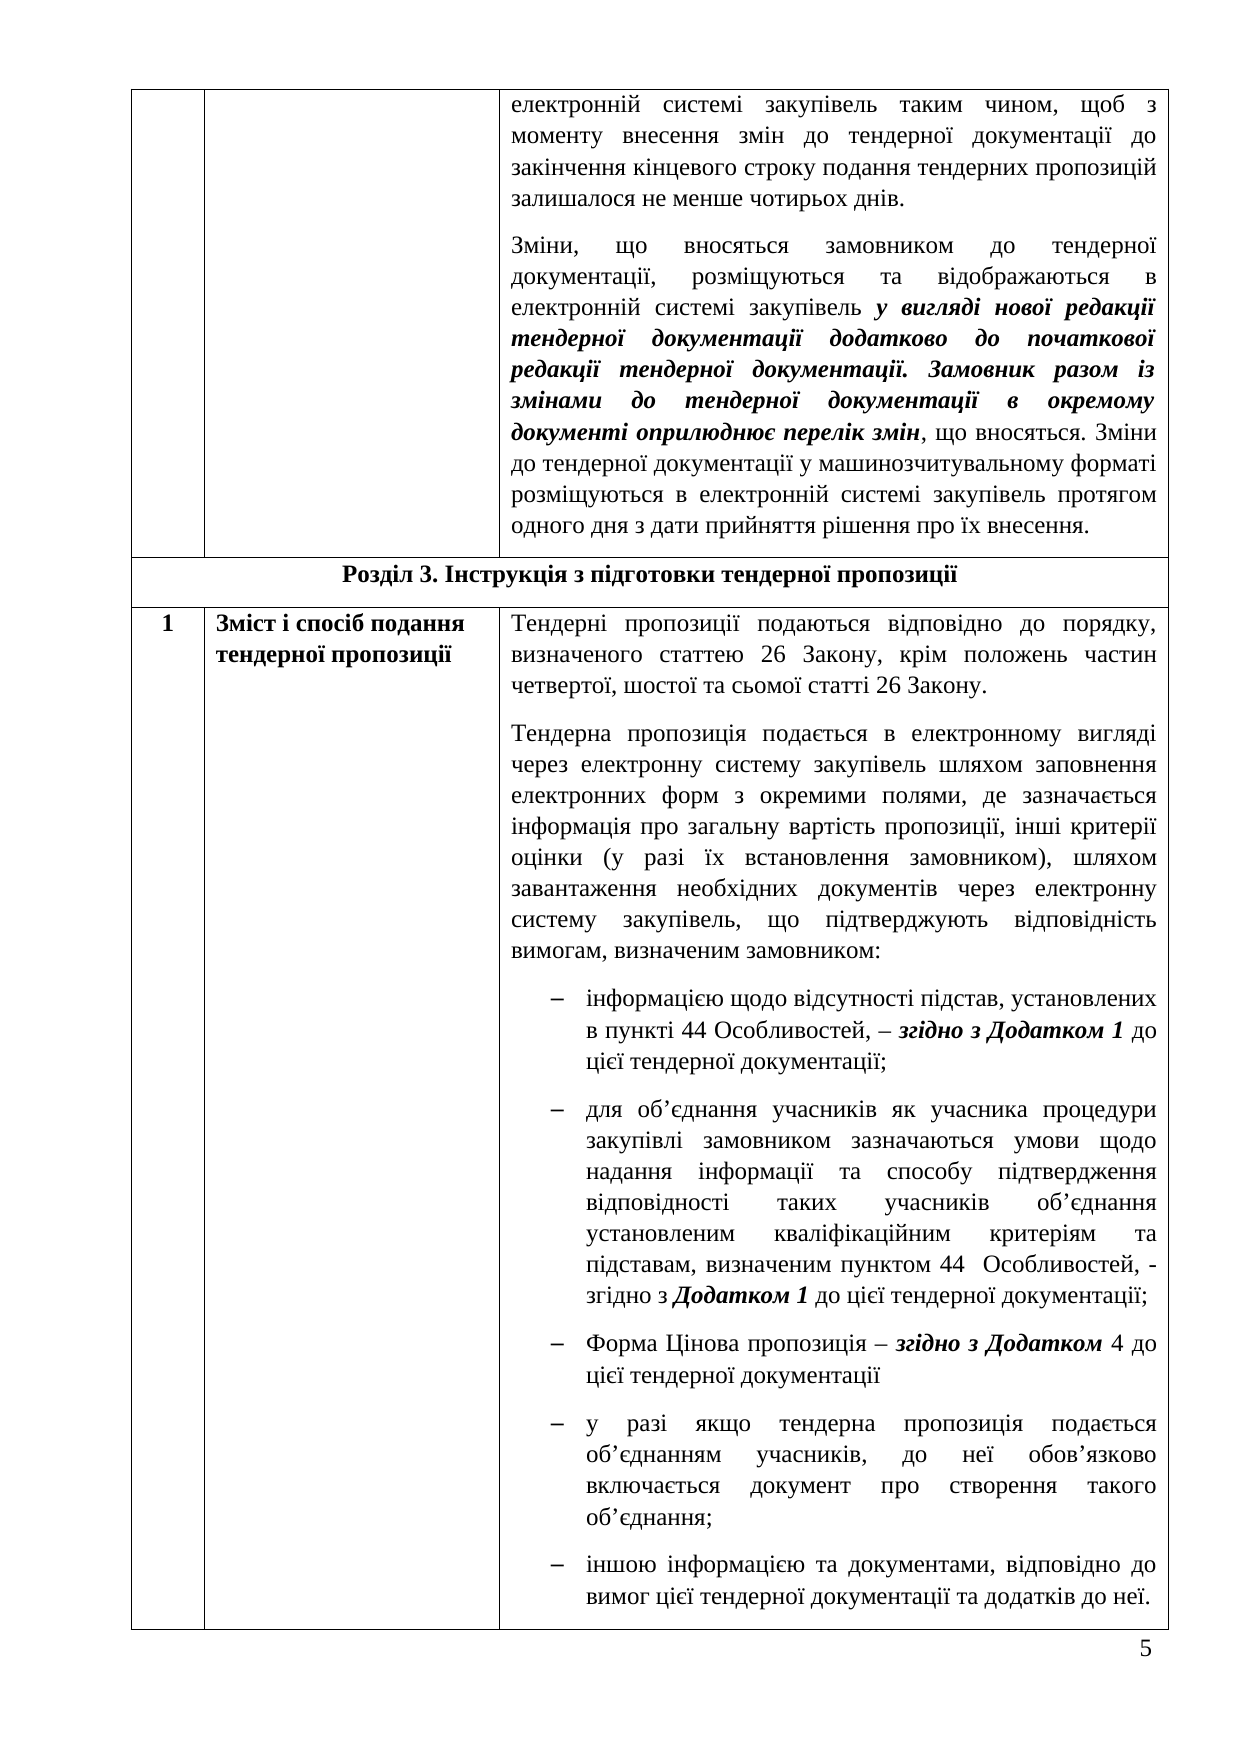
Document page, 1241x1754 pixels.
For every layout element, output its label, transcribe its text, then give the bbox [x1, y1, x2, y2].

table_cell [500, 608, 1168, 1629]
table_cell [500, 90, 1168, 557]
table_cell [205, 608, 499, 1629]
table_cell Розділ 3. Інструкція з підготовки тендерної пропозиції [132, 558, 1168, 607]
table_cell 2 [132, 90, 204, 557]
table_cell 1 [132, 608, 204, 1629]
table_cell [205, 90, 499, 557]
